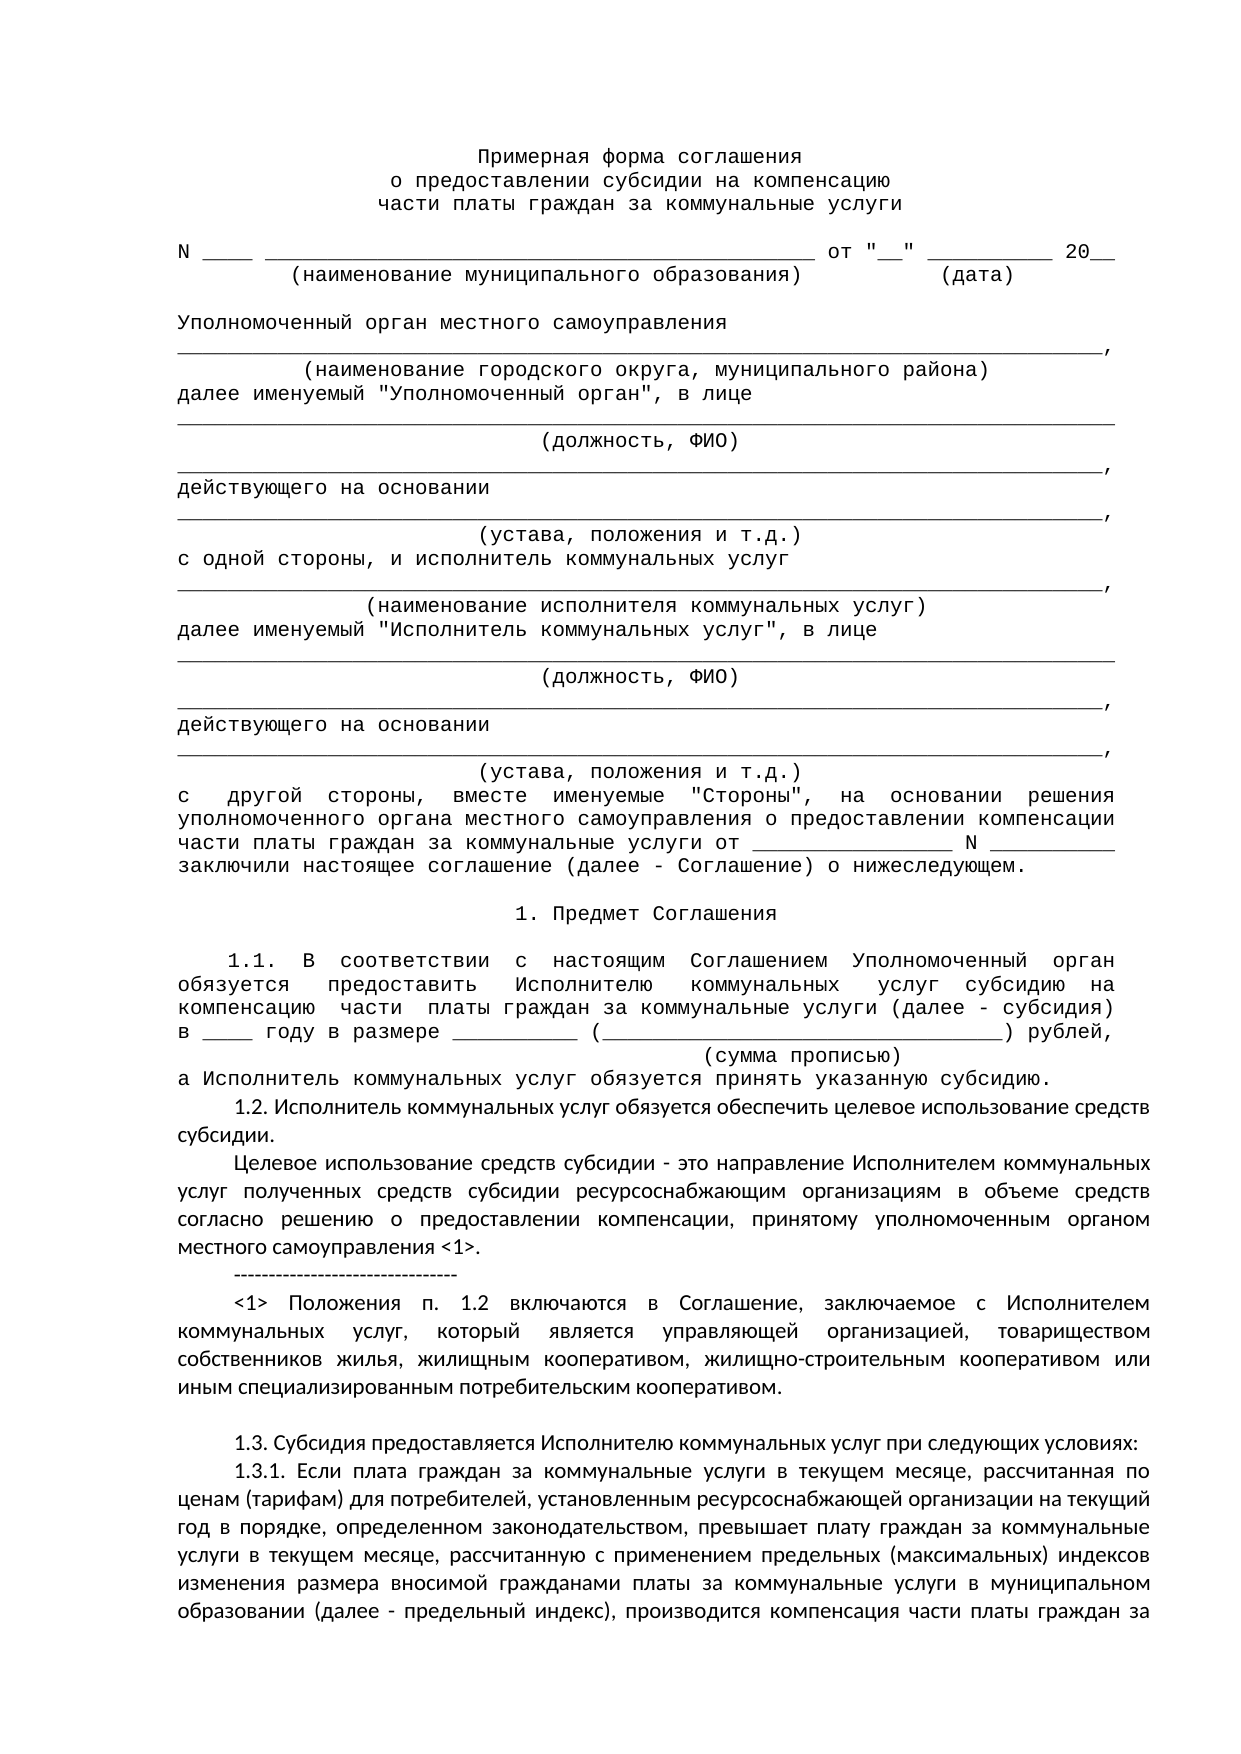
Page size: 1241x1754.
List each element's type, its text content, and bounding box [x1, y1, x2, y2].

text в ____ году в размере __________ (________________________________) рублей, [177, 1021, 1152, 1045]
text (наименование муниципального образования) (дата) [177, 264, 1152, 288]
text а Исполнитель коммунальных услуг обязуется принять указанную субсидию. [177, 1068, 1152, 1092]
text Уполномоченный орган местного самоуправления [177, 312, 1152, 335]
text __________________________________________________________________________, [177, 335, 1152, 359]
text (наименование городского округа, муниципального района) [177, 359, 1152, 383]
text <1> Положения п. 1.2 включаются в Соглашение, заключаемое с Исполнителем коммунальных услуг, который является управляющей организацией, товариществом собственников жилья, жилищным кооперативом, жилищно-строительным кооперативом или иным специализированным потребительским кооперативом. [177, 1288, 1152, 1400]
text __________________________________________________________________________, [177, 453, 1152, 477]
text обязуется предоставить Исполнителю коммунальных услуг субсидию на [177, 974, 1152, 997]
text части платы граждан за коммунальные услуги [177, 193, 1152, 217]
text с одной стороны, и исполнитель коммунальных услуг [177, 548, 1152, 572]
text 1.3. Субсидия предоставляется Исполнителю коммунальных услуг при следующих условиях: [177, 1428, 1152, 1456]
text -------------------------------- [177, 1260, 1152, 1288]
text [177, 1456, 1152, 1624]
text действующего на основании [177, 477, 1152, 501]
text 1. Предмет Соглашения [177, 903, 1152, 926]
text Примерная форма соглашения [177, 146, 1152, 170]
text 1.2. Исполнитель коммунальных услуг обязуется обеспечить целевое использование средств субсидии. [177, 1092, 1152, 1148]
text 1.1. В соответствии с настоящим Соглашением Уполномоченный орган [177, 950, 1152, 974]
text (устава, положения и т.д.) [177, 761, 1152, 784]
text далее именуемый "Исполнитель коммунальных услуг", в лице [177, 619, 1152, 643]
text Целевое использование средств субсидии - это направление Исполнителем коммунальных услуг полученных средств субсидии ресурсоснабжающим организациям в объеме средств согласно решению о предоставлении компенсации, принятому уполномоченным органом местного самоуправления <1>. [177, 1148, 1152, 1260]
text ___________________________________________________________________________ [177, 406, 1152, 430]
text далее именуемый "Уполномоченный орган", в лице [177, 383, 1152, 406]
text компенсацию части платы граждан за коммунальные услуги (далее - субсидия) [177, 997, 1152, 1021]
text с другой стороны, вместе именуемые "Стороны", на основании решения [177, 784, 1152, 808]
text (должность, ФИО) [177, 430, 1152, 453]
text уполномоченного органа местного самоуправления о предоставлении компенсации [177, 808, 1152, 832]
text части платы граждан за коммунальные услуги от ________________ N __________ [177, 832, 1152, 856]
text __________________________________________________________________________, [177, 501, 1152, 524]
text действующего на основании [177, 714, 1152, 737]
text (сумма прописью) [177, 1045, 1152, 1068]
text заключили настоящее соглашение (далее - Соглашение) о нижеследующем. [177, 856, 1152, 879]
text N ____ ____________________________________________ от "__" __________ 20__ [177, 241, 1152, 264]
text __________________________________________________________________________, [177, 690, 1152, 714]
text (наименование исполнителя коммунальных услуг) [177, 595, 1152, 619]
text ___________________________________________________________________________ [177, 643, 1152, 666]
text (должность, ФИО) [177, 666, 1152, 690]
text (устава, положения и т.д.) [177, 524, 1152, 548]
text __________________________________________________________________________, [177, 572, 1152, 595]
text о предоставлении субсидии на компенсацию [177, 170, 1152, 193]
text __________________________________________________________________________, [177, 737, 1152, 761]
